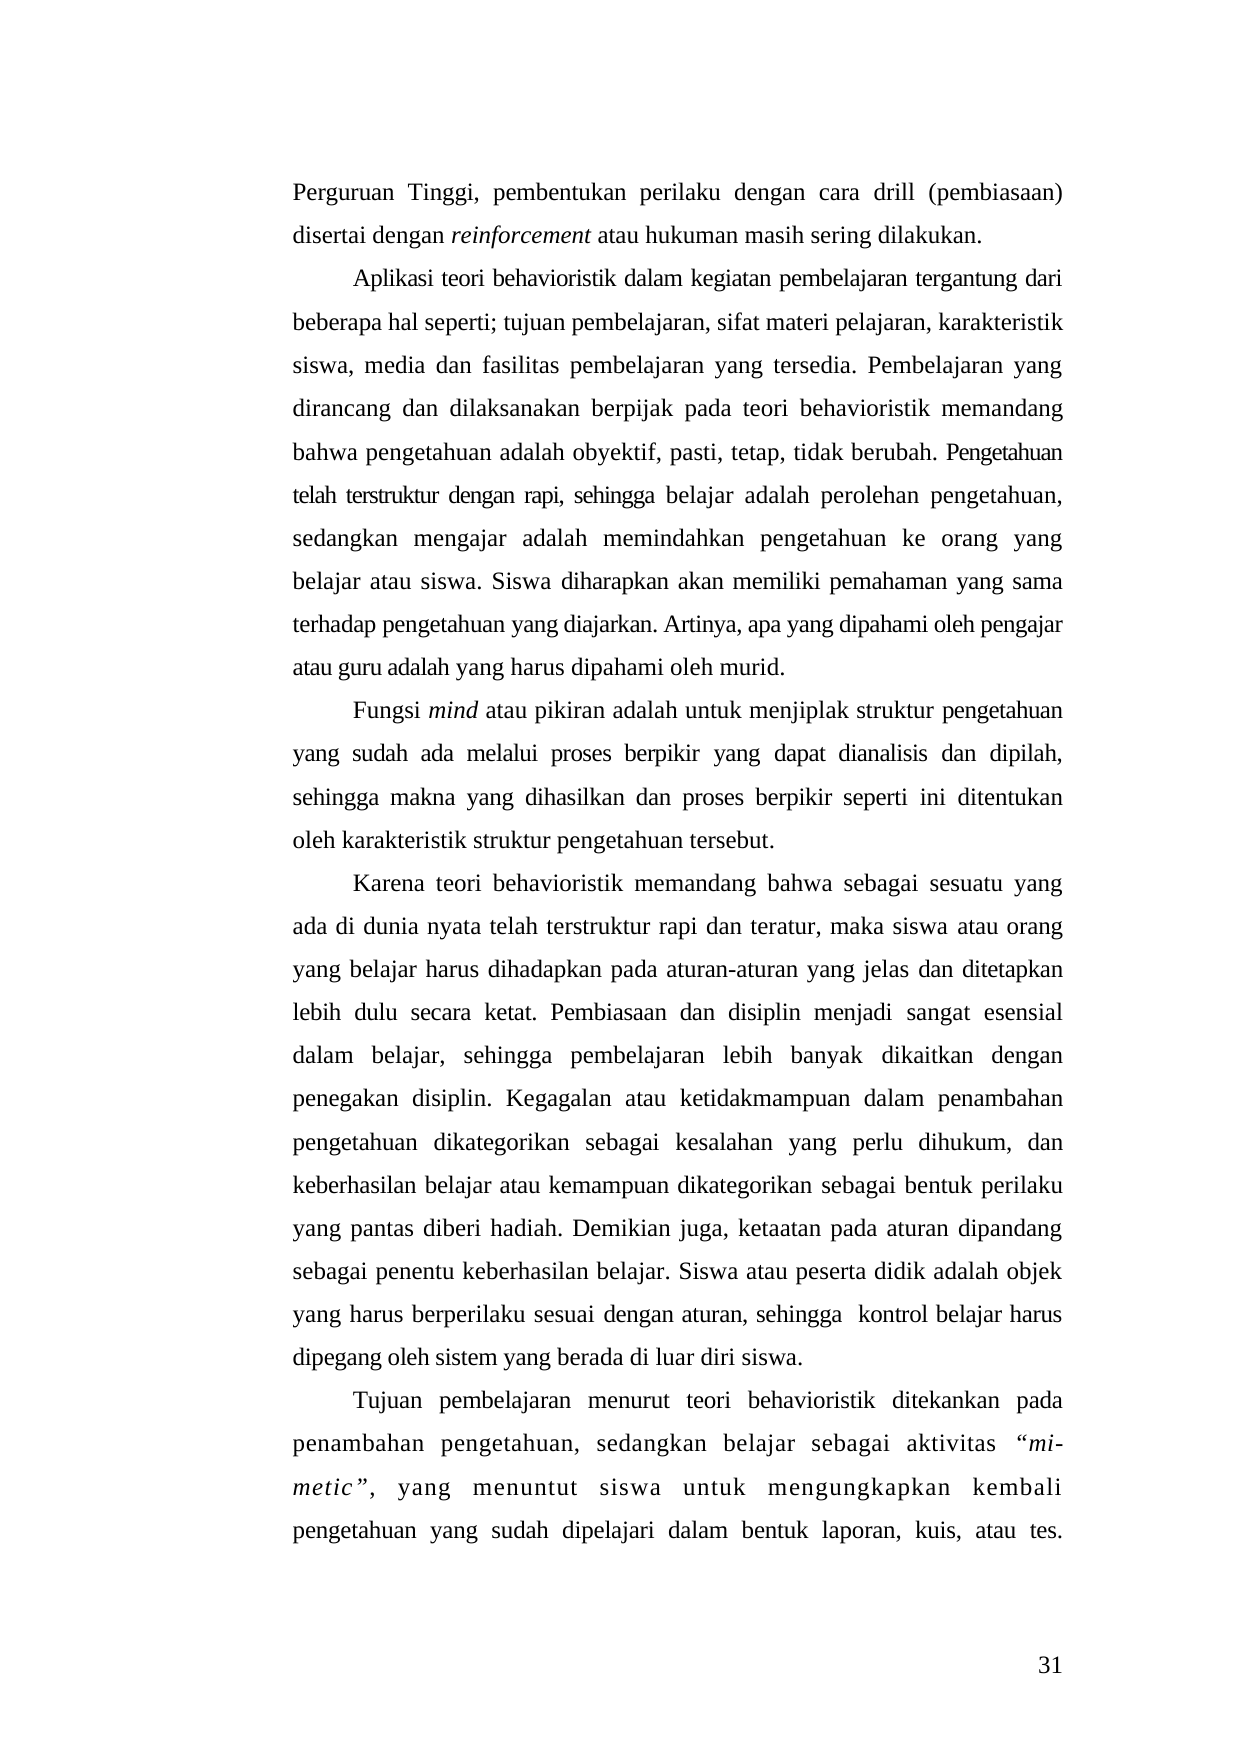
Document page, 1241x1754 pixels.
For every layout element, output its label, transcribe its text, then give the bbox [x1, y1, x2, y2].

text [292, 1385, 1063, 1543]
text Karena teori behavioristik memandang bahwa sebagai sesuatu yang ada di dunia nyata telah terstruktur rapi dan teratur, maka siswa atau orang yang belajar harus dihadapkan pada aturan-aturan yang jelas dan ditetapkan lebih dulu secara ketat. Pembiasaan dan disiplin menjadi sangat esensial dalam belajar, sehingga pembelajaran lebih banyak dikaitkan dengan penegakan disiplin. Kegagalan atau ketidakmampuan dalam penambahan pengetahuan dikategorikan sebagai kesalahan yang perlu dihukum, dan keberhasilan belajar atau kemampuan dikategorikan sebagai bentuk perilaku yang pantas diberi hadiah. Demikian juga, ketaatan pada aturan dipandang sebagai penentu keberhasilan belajar. Siswa atau peserta didik adalah objek yang harus berperilaku sesuai dengan aturan, sehingga kontrol belajar harus dipegang oleh sistem yang berada di luar diri siswa. [292, 868, 1063, 1371]
text Fungsi mind atau pikiran adalah untuk menjiplak struktur pengetahuan yang sudah ada melalui proses berpikir yang dapat dianalisis dan dipilah, sehingga makna yang dihasilkan dan proses berpikir seperti ini ditentukan oleh karakteristik struktur pengetahuan tersebut. [292, 695, 1063, 853]
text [292, 177, 1063, 249]
text Aplikasi teori behavioristik dalam kegiatan pembelajaran tergantung dari beberapa hal seperti; tujuan pembelajaran, sifat materi pelajaran, karakteristik siswa, media dan fasilitas pembelajaran yang tersedia. Pembelajaran yang dirancang dan dilaksanakan berpijak pada teori behavioristik memandang bahwa pengetahuan adalah obyektif, pasti, tetap, tidak berubah. Pengetahuan telah terstruktur dengan rapi, sehingga belajar adalah perolehan pengetahuan, sedangkan mengajar adalah memindahkan pengetahuan ke orang yang belajar atau siswa. Siswa diharapkan akan memiliki pemahaman yang sama terhadap pengetahuan yang diajarkan. Artinya, apa yang dipahami oleh pengajar atau guru adalah yang harus dipahami oleh murid. [292, 263, 1063, 681]
